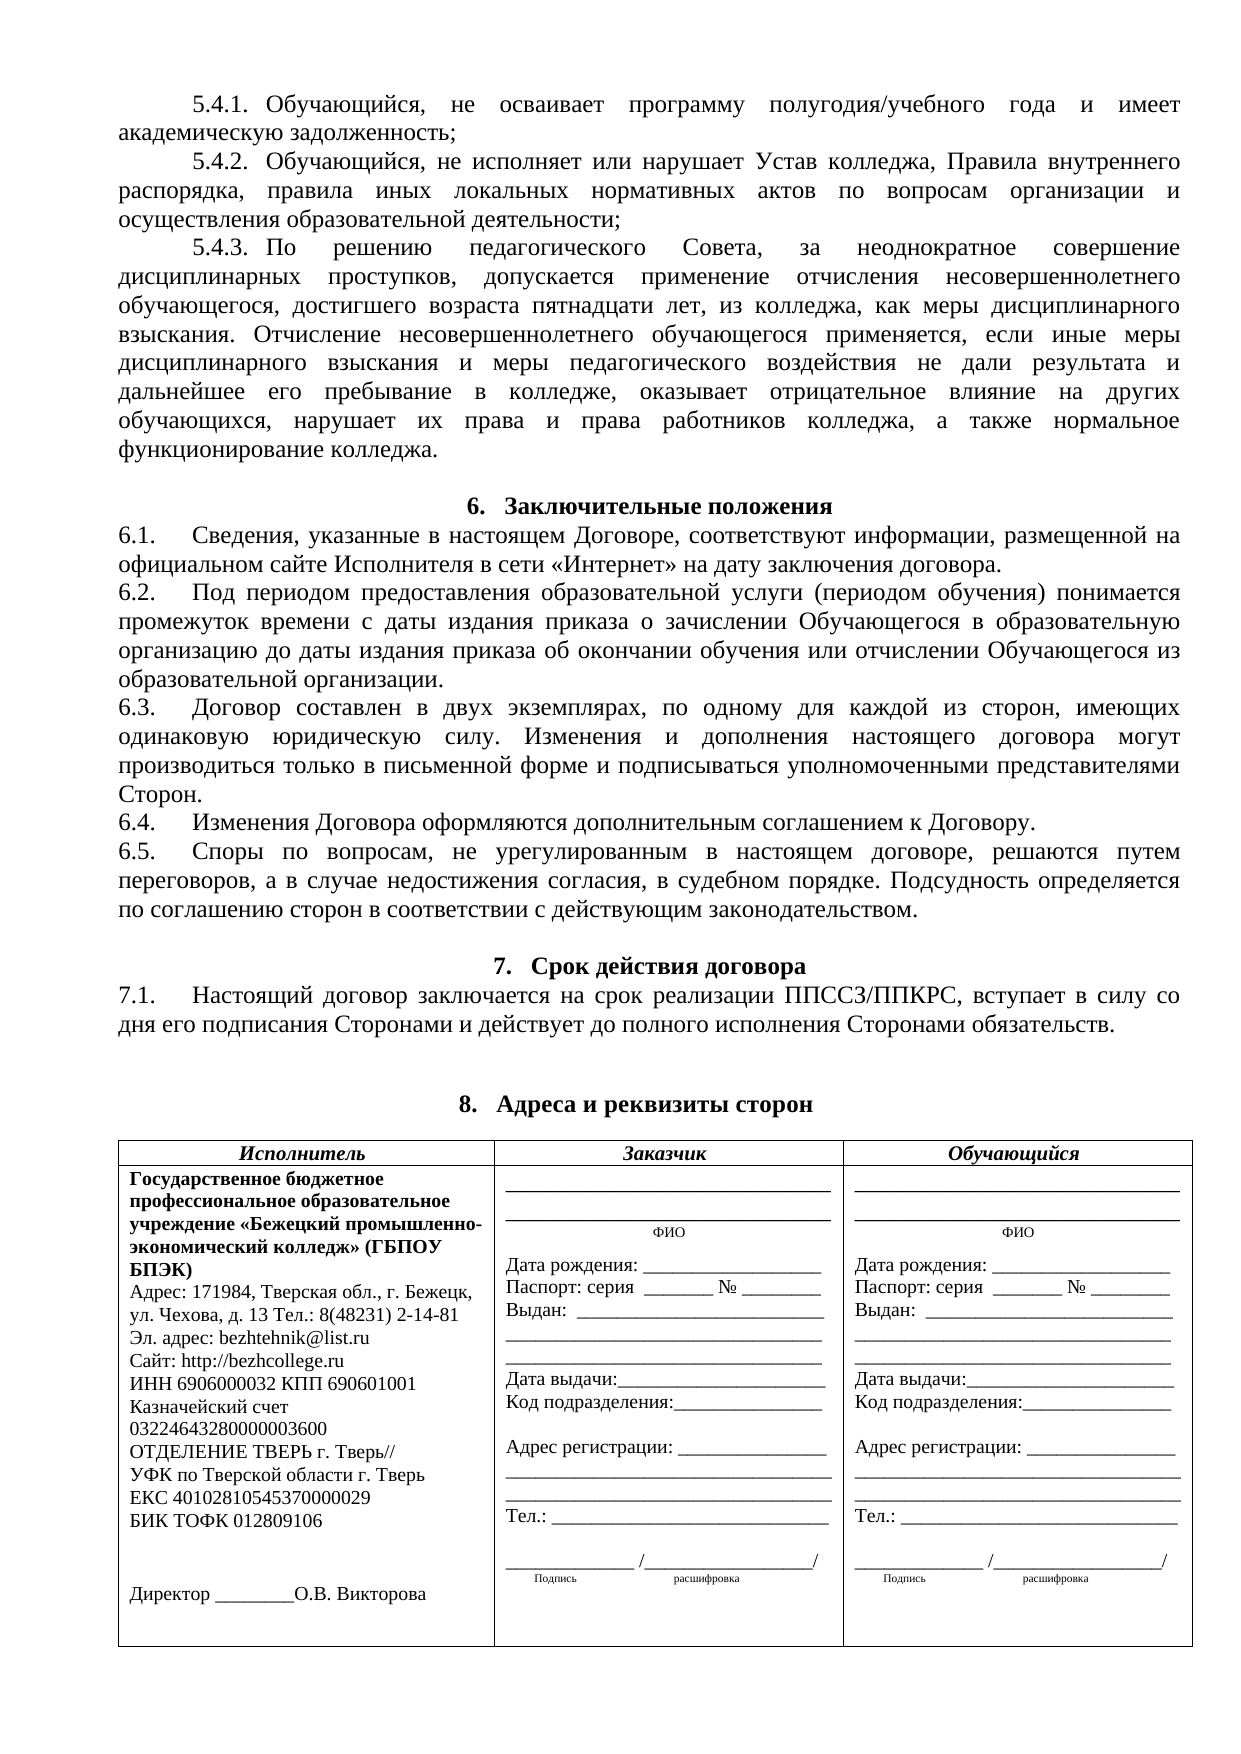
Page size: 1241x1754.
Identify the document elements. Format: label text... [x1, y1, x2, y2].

table_cell __________________________ __________________________ ФИО Дата рождения: __________________ Паспорт: серия _______ № ________ Выдан: _________________________ ________________________________ ________________________________ Дата выдачи:_____________________ Код подразделения:_______________ Адрес регистрации: _______________ _________________________________ _________________________________ Тел.: ____________________________ _____________ /_________________/ Подпись расшифровка [844, 1166, 1192, 1646]
table_cell Государственное бюджетное профессиональное образовательное учреждение «Бежецкий промышленно-экономический колледж» (ГБПОУ БПЭК) Адрес: 171984, Тверская обл., г. Бежецк, ул. Чехова, д. 13 Тел.: 8(48231) 2-14-81 Эл. адрес: bezhtehnik@list.ru Сайт: http://bezhcollege.ru ИНН 6906000032 КПП 690601001 Казначейский счет 03224643280000003600 ОТДЕЛЕНИЕ ТВЕРЬ г. Тверь// УФК по Тверской области г. Тверь ЕКС 40102810545370000029 БИК ТОФК 012809106 Директор ________О.В. Викторова [119, 1166, 494, 1646]
list Обучающийся, не исполняет или нарушает Устав колледжа, Правила внутреннего распорядка, правила иных локальных нормативных актов по вопросам организации и осуществления образовательной деятельности; [118, 146, 1181, 232]
list Настоящий договор заключается на срок реализации ППССЗ/ППКРС, вступает в силу со дня его подписания Сторонами и действует до полного исполнения Сторонами обязательств. [118, 980, 1181, 1037]
list Срок действия договора [118, 951, 1181, 980]
list Обучающийся, не осваивает программу полугодия/учебного года и имеет академическую задолженность; [118, 89, 1181, 146]
table_header Заказчик [495, 1141, 843, 1165]
list Договор составлен в двух экземплярах, по одному для каждой из сторон, имеющих одинаковую юридическую силу. Изменения и дополнения настоящего договора могут производиться только в письменной форме и подписываться уполномоченными представителями Сторон. [118, 692, 1181, 807]
table_header Обучающийся [844, 1141, 1192, 1165]
list Споры по вопросам, не урегулированным в настоящем договоре, решаются путем переговоров, а в случае недостижения согласия, в судебном порядке. Подсудность определяется по соглашению сторон в соответствии с действующим законодательством. [118, 836, 1181, 922]
list Изменения Договора оформляются дополнительным соглашением к Договору. [118, 807, 1181, 836]
list Адреса и реквизиты сторон [118, 1089, 1154, 1117]
list Сведения, указанные в настоящем Договоре, соответствуют информации, размещенной на официальном сайте Исполнителя в сети «Интернет» на дату заключения договора. [118, 520, 1181, 577]
table_cell __________________________ __________________________ ФИО Дата рождения: __________________ Паспорт: серия _______ № ________ Выдан: _________________________ ________________________________ ________________________________ Дата выдачи:_____________________ Код подразделения:_______________ Адрес регистрации: _______________ _________________________________ _________________________________ Тел.: ____________________________ _____________ /_________________/ Подпись расшифровка [495, 1166, 843, 1646]
list Заключительные положения [118, 491, 1181, 520]
table_header Исполнитель [119, 1141, 494, 1165]
list Под периодом предоставления образовательной услуги (периодом обучения) понимается промежуток времени с даты издания приказа о зачислении Обучающегося в образовательную организацию до даты издания приказа об окончании обучения или отчислении Обучающегося из образовательной организации. [118, 577, 1181, 692]
list По решению педагогического Совета, за неоднократное совершение дисциплинарных проступков, допускается применение отчисления несовершеннолетнего обучающегося, достигшего возраста пятнадцати лет, из колледжа, как меры дисциплинарного взыскания. Отчисление несовершеннолетнего обучающегося применяется, если иные меры дисциплинарного взыскания и меры педагогического воздействия не дали результата и дальнейшее его пребывание в колледже, оказывает отрицательное влияние на других обучающихся, нарушает их права и права работников колледжа, а также нормальное функционирование колледжа. [118, 232, 1181, 462]
